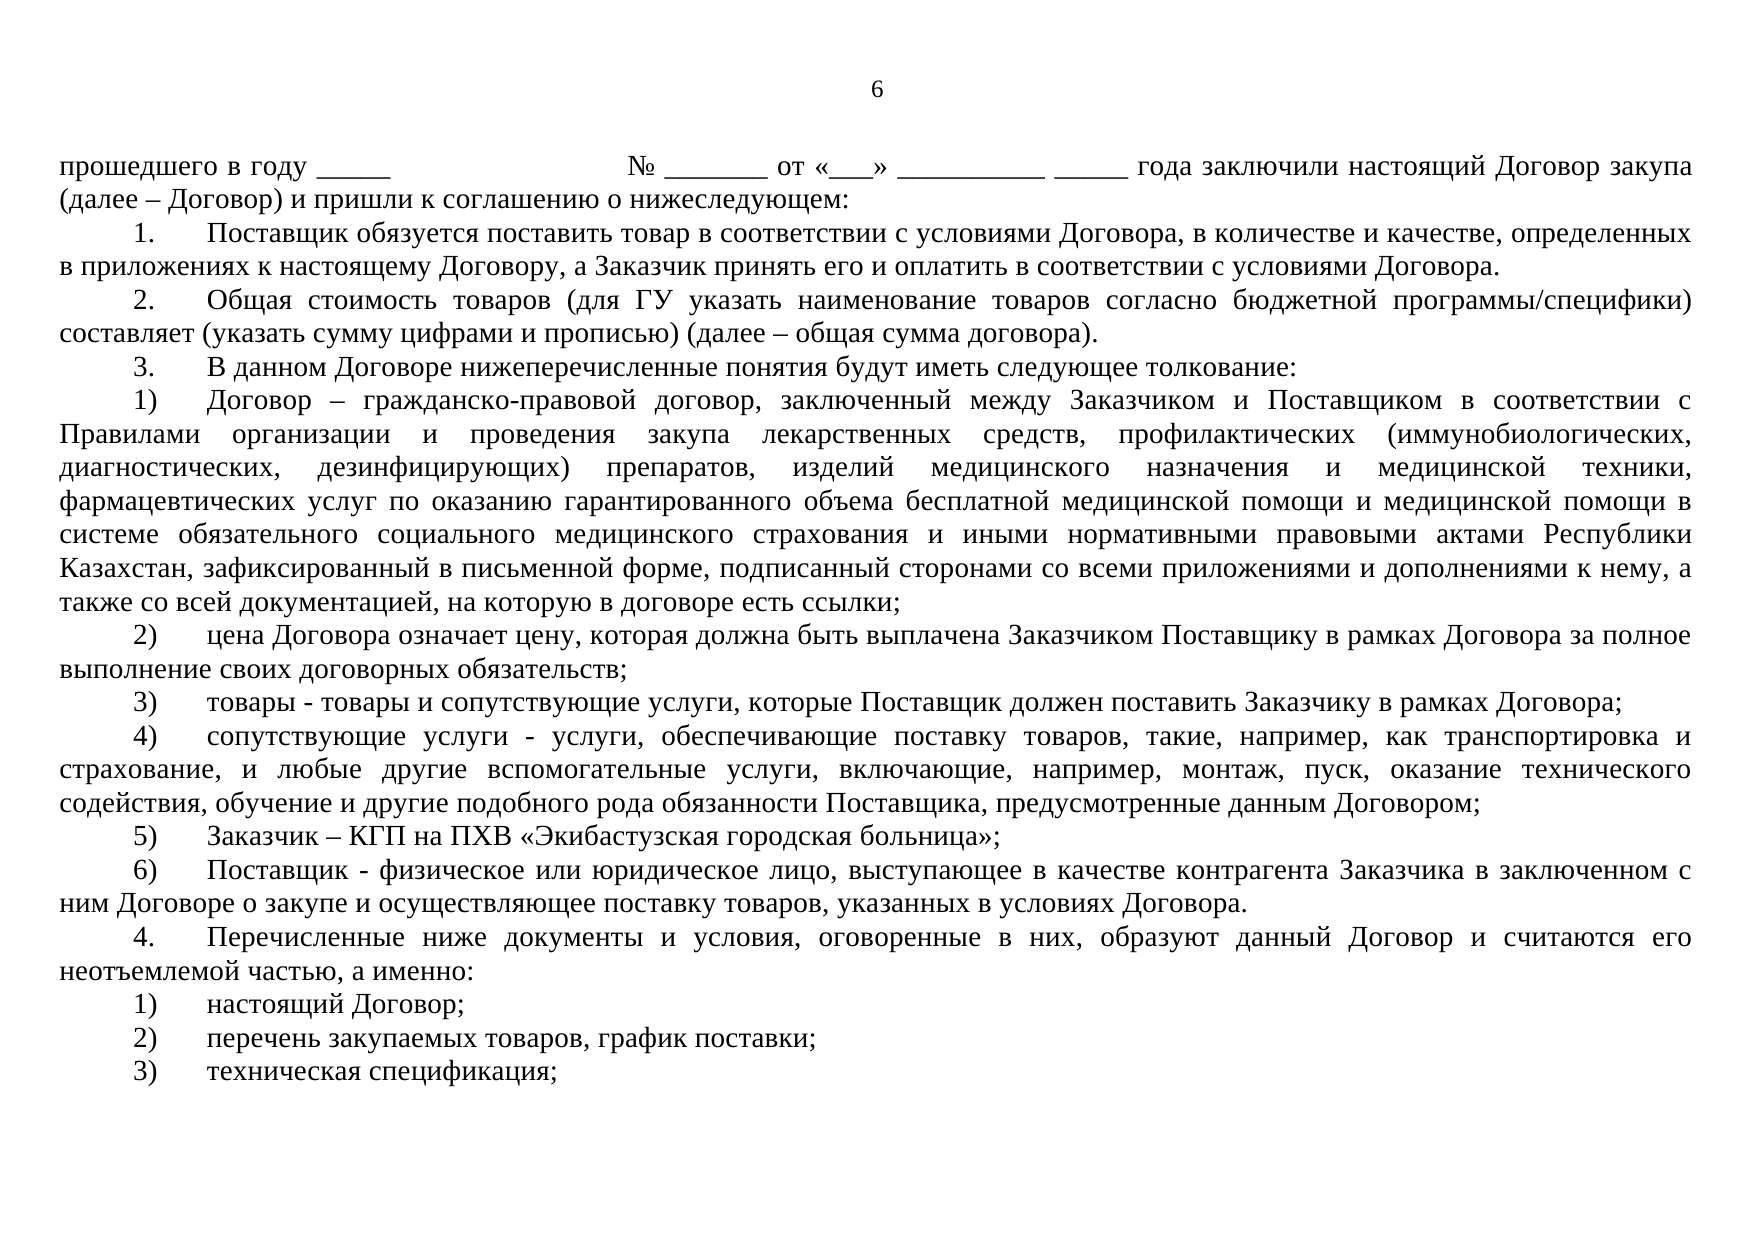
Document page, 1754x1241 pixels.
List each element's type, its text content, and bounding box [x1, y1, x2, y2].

list техническая спецификация; [59, 1053, 1695, 1087]
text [59, 148, 1695, 215]
list настоящий Договор; [59, 986, 1695, 1020]
list перечень закупаемых товаров, график поставки; [59, 1020, 1695, 1053]
list В данном Договоре нижеперечисленные понятия будут иметь следующее толкование: [59, 349, 1695, 382]
list Перечисленные ниже документы и условия, оговоренные в них, образуют данный Договор и считаются его неотъемлемой частью, а именно: [59, 919, 1695, 986]
list Поставщик - физическое или юридическое лицо, выступающее в качестве контрагента Заказчика в заключенном с ним Договоре о закупе и осуществляющее поставку товаров, указанных в условиях Договора. [59, 852, 1695, 919]
list товары - товары и сопутствующие услуги, которые Поставщик должен поставить Заказчику в рамках Договора; [59, 684, 1695, 718]
list Поставщик обязуется поставить товар в соответствии с условиями Договора, в количестве и качестве, определенных в приложениях к настоящему Договору, а Заказчик принять его и оплатить в соответствии с условиями Договора. [59, 215, 1695, 282]
list цена Договора означает цену, которая должна быть выплачена Заказчиком Поставщику в рамках Договора за полное выполнение своих договорных обязательств; [59, 617, 1695, 684]
list Заказчик – КГП на ПХВ «Экибастузская городская больница»; [59, 818, 1695, 852]
list Общая стоимость товаров (для ГУ указать наименование товаров согласно бюджетной программы/специфики) составляет (указать сумму цифрами и прописью) (далее – общая сумма договора). [59, 282, 1695, 349]
list Договор – гражданско-правовой договор, заключенный между Заказчиком и Поставщиком в соответствии с Правилами организации и проведения закупа лекарственных средств, профилактических (иммунобиологических, диагностических, дезинфицирующих) препаратов, изделий медицинского назначения и медицинской техники, фармацевтических услуг по оказанию гарантированного объема бесплатной медицинской помощи и медицинской помощи в системе обязательного социального медицинского страхования и иными нормативными правовыми актами Республики Казахстан, зафиксированный в письменной форме, подписанный сторонами со всеми приложениями и дополнениями к нему, а также со всей документацией, на которую в договоре есть ссылки; [59, 382, 1695, 617]
list сопутствующие услуги - услуги, обеспечивающие поставку товаров, такие, например, как транспортировка и страхование, и любые другие вспомогательные услуги, включающие, например, монтаж, пуск, оказание технического содействия, обучение и другие подобного рода обязанности Поставщика, предусмотренные данным Договором; [59, 718, 1695, 818]
